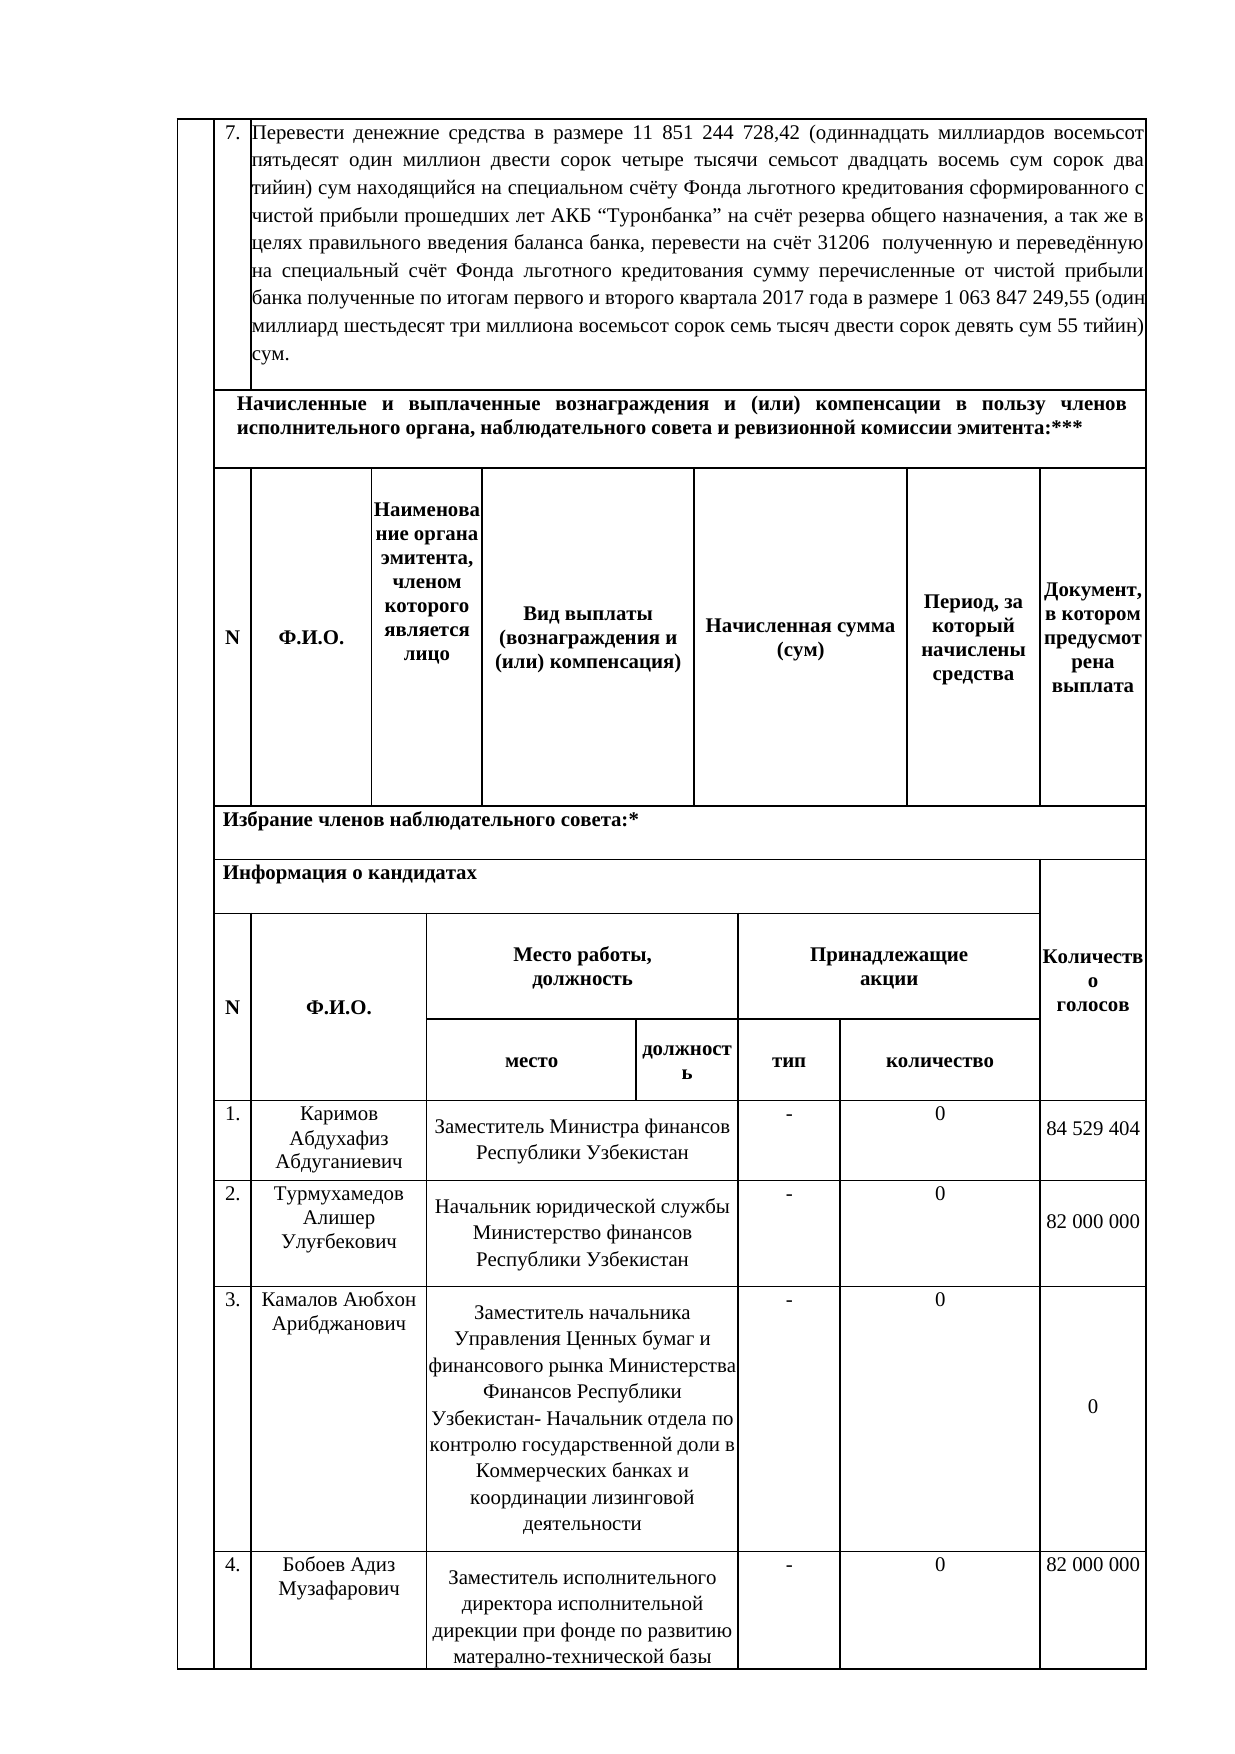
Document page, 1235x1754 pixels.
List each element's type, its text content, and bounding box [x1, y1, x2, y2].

table_cell - [739, 1101, 839, 1179]
table_cell Начисленная сумма (сум) [695, 469, 906, 805]
table_cell Ф.И.О. [252, 914, 426, 1100]
table_cell 84 529 404 [1041, 1101, 1145, 1179]
table_cell - [739, 1287, 839, 1551]
table_cell количество [841, 1020, 1039, 1100]
table_cell 0 [1041, 1287, 1145, 1551]
table_cell Начальник юридической службы Министерство финансов Республики Узбекистан [427, 1181, 737, 1286]
table_cell 82 000 000 [1041, 1552, 1145, 1668]
table_cell N [215, 914, 250, 1100]
table_cell 0 [841, 1552, 1039, 1668]
table_cell Место работы, должность [427, 914, 737, 1018]
table_cell - [739, 1552, 839, 1668]
table_cell Наименование органа эмитента, членом которого является лицо [372, 469, 481, 805]
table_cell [252, 1552, 426, 1668]
table_cell - [739, 1181, 839, 1286]
table_cell N [215, 469, 250, 805]
table_cell Начисленные и выплаченные вознаграждения и (или) компенсации в пользу членов исполнительного органа, наблюдательного совета и ревизионной комиссии эмитента:*** [215, 391, 1145, 467]
table_cell 2. [215, 1181, 250, 1286]
table_cell 1. [215, 1101, 250, 1179]
table_cell 0 [841, 1287, 1039, 1551]
table_cell должность [637, 1020, 737, 1100]
table_cell Турмухамедов Алишер Улуғбекович [252, 1181, 426, 1286]
table_cell место [427, 1020, 635, 1100]
table_cell Ф.И.О. [252, 469, 371, 805]
table_cell 3. [215, 1287, 250, 1551]
table_cell Заместитель Министра финансов Республики Узбекистан [427, 1101, 737, 1179]
table_cell тип [739, 1020, 839, 1100]
table_cell Камалов Аюбхон Арибджанович [252, 1287, 426, 1551]
table_cell 7. [215, 120, 250, 389]
table_cell Избрание членов наблюдательного совета:* [215, 807, 1145, 859]
table_cell 82 000 000 [1041, 1181, 1145, 1286]
table_cell Вид выплаты (вознаграждения и (или) компенсация) [483, 469, 693, 805]
table_cell Документ, в котором предусмотрена выплата [1041, 469, 1145, 805]
table_cell Заместитель начальника Управления Ценных бумаг и финансового рынка Министерства Финансов Республики Узбекистан- Начальник отдела по контролю государственной доли в Коммерческих банках и координации лизинговой деятельности [427, 1287, 737, 1551]
table_cell 4. [215, 1552, 250, 1668]
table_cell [427, 1552, 737, 1668]
table_cell 0 [841, 1181, 1039, 1286]
table_cell Каримов Абдухафиз Абдуганиевич [252, 1101, 426, 1179]
table_cell Информация о кандидатах [215, 860, 1039, 912]
table_cell 0 [841, 1101, 1039, 1179]
table_cell Количество голосов [1041, 860, 1145, 1100]
table_cell Принадлежащие акции [739, 914, 1039, 1018]
table_cell Перевести денежние средства в размере 11 851 244 728,42 (одиннадцать миллиардов восемьсот пятьдесят один миллион двести сорок четыре тысячи семьсот двадцать восемь сум сорок два тийин) сум находящийся на специальном счёту Фонда льготного кредитования сформированного с чистой прибыли прошедших лет АКБ “Туронбанка” на счёт резерва общего назначения, а так же в целях правильного введения баланса банка, перевести на счёт 31206 полученную и переведённую на специальный счёт Фонда льготного кредитования сумму перечисленные от чистой прибыли банка полученные по итогам первого и второго квартала 2017 года в размере 1 063 847 249,55 (один миллиард шестьдесят три миллиона восемьсот сорок семь тысяч двести сорок девять сум 55 тийин) сум. [252, 120, 1145, 389]
table_cell Период, за который начислены средства [908, 469, 1039, 805]
